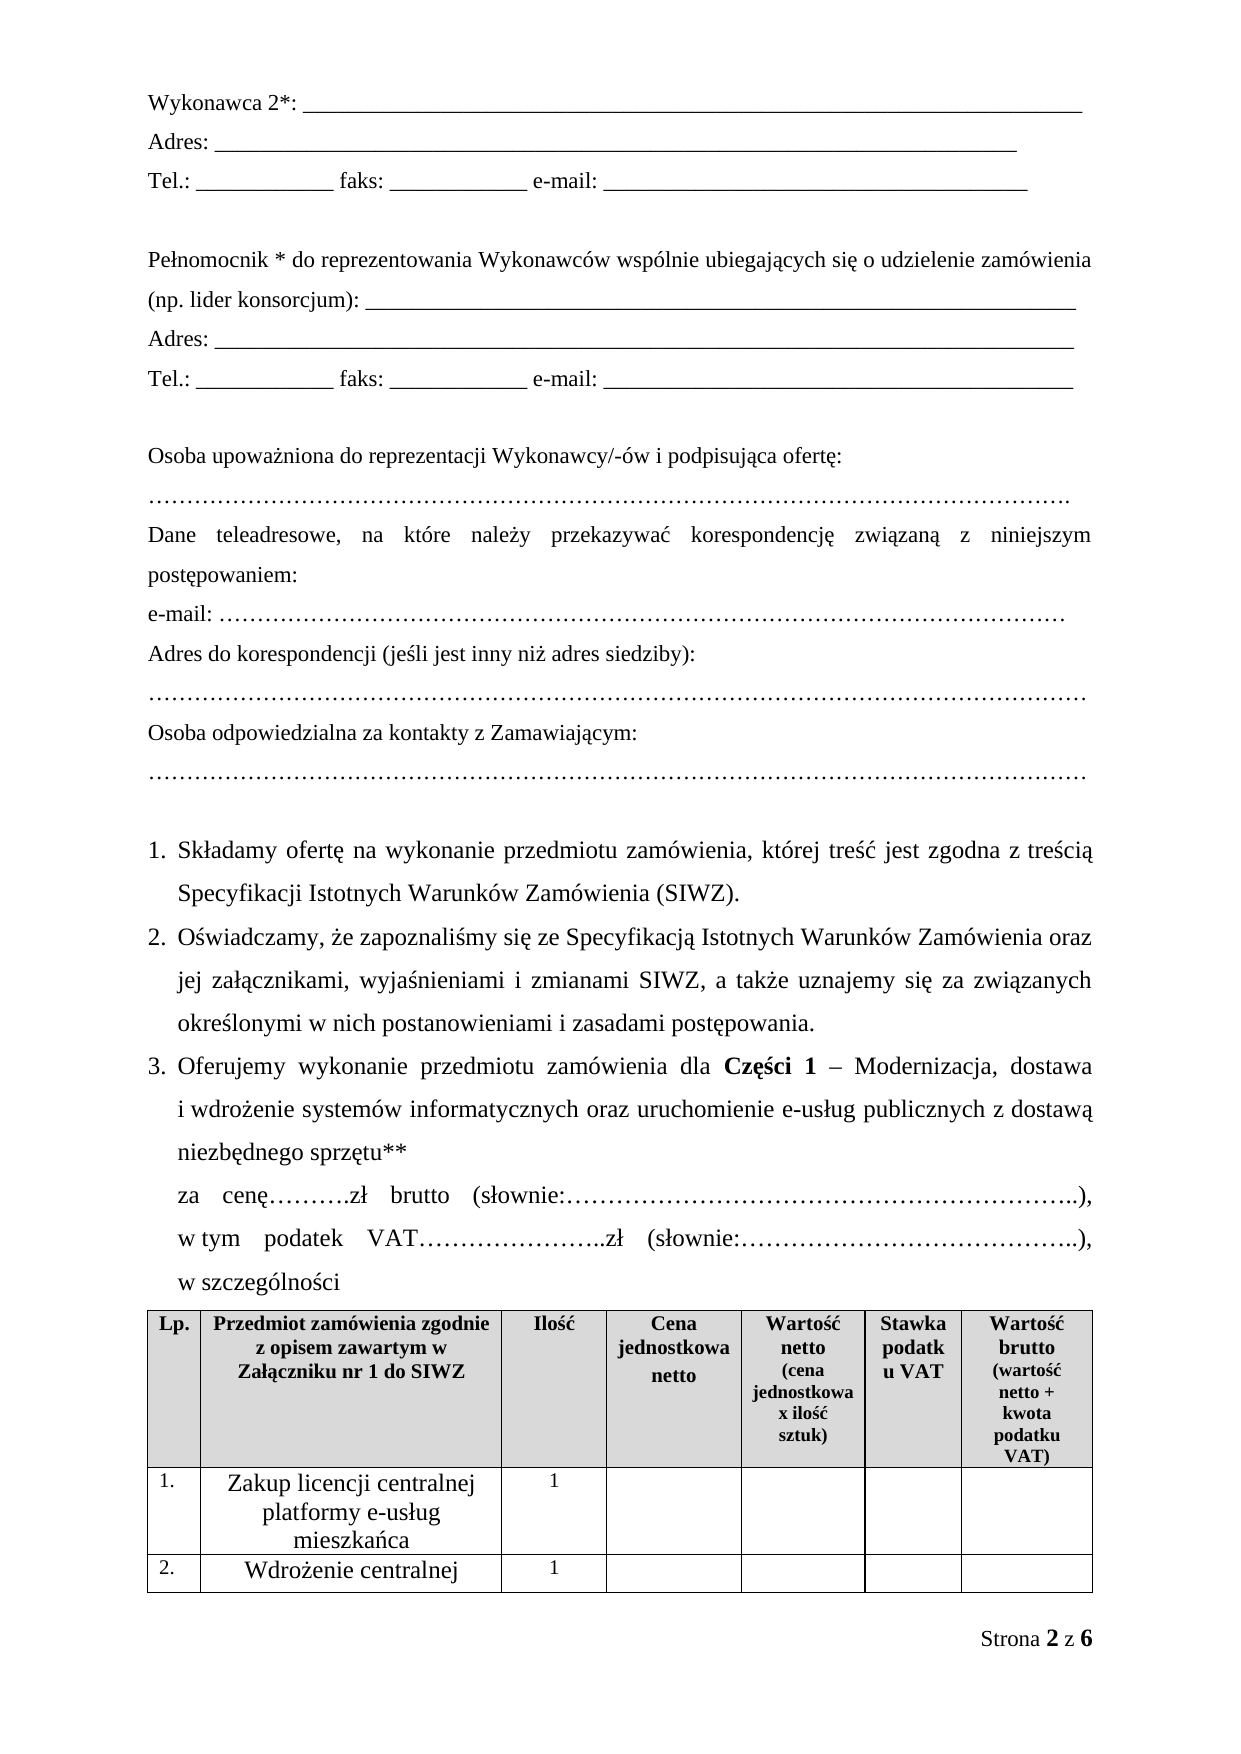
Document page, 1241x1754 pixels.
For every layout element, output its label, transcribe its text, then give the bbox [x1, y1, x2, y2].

text …………………………………………………………………………………………………………. [148, 482, 1093, 508]
text Adres do korespondencji (jeśli jest inny niż adres siedziby): [148, 640, 1093, 666]
text Tel.: ____________ faks: ____________ e-mail: _________________________________________ [148, 365, 1093, 391]
table_cell 1 [502, 1555, 606, 1592]
table_cell [742, 1555, 864, 1592]
table_cell [866, 1468, 961, 1554]
list Składamy ofertę na wykonanie przedmiotu zamówienia, której treść jest zgodna z treścią Specyfikacji Istotnych Warunków Zamówienia (SIWZ). [148, 835, 1093, 907]
text Pełnomocnik * do reprezentowania Wykonawców wspólnie ubiegających się o udzielenie zamówienia (np. lider konsorcjum): ______________________________________________________________ [148, 247, 1093, 312]
text Dane teleadresowe, na które należy przekazywać korespondencję związaną z niniejszym postępowaniem: [148, 521, 1093, 587]
table_cell 1. [148, 1468, 200, 1554]
table_header Wartość brutto (wartość netto + kwota podatku VAT) [962, 1311, 1092, 1467]
table_header Ilość [502, 1311, 606, 1467]
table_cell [201, 1555, 501, 1592]
table_cell [866, 1555, 961, 1592]
list za cenę……….zł brutto (słownie:……………………………………………………..), w tym podatek VAT…………………..zł (słownie:…………………………………..), w szczególności [177, 1180, 1093, 1295]
table_cell 2. [148, 1555, 200, 1592]
table_cell Zakup licencji centralnej platformy e-usług mieszkańca [201, 1468, 501, 1554]
table_header Cena jednostkowa netto [607, 1311, 741, 1467]
text …………………………………………………………………………………………………………… [148, 758, 1093, 784]
table_cell 1 [502, 1468, 606, 1554]
text e-mail: ………………………………………………………………………………………………… [148, 600, 1093, 627]
text Adres: ___________________________________________________________________________ [148, 326, 1093, 352]
text Osoba odpowiedzialna za kontakty z Zamawiającym: [148, 719, 1093, 745]
list Oświadczamy, że zapoznaliśmy się ze Specyfikacją Istotnych Warunków Zamówienia oraz jej załącznikami, wyjaśnieniami i zmianami SIWZ, a także uznajemy się za związanych określonymi w nich postanowieniami i zasadami postępowania. [148, 922, 1093, 1037]
table_header Przedmiot zamówienia zgodnie z opisem zawartym w Załączniku nr 1 do SIWZ [201, 1311, 501, 1467]
text Wykonawca 2*: ____________________________________________________________________ [148, 89, 1093, 115]
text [148, 168, 1093, 194]
list Oferujemy wykonanie przedmiotu zamówienia dla Części 1 – Modernizacja, dostawa i wdrożenie systemów informatycznych oraz uruchomienie e-usług publicznych z dostawą niezbędnego sprzętu** [148, 1051, 1093, 1166]
table_cell [607, 1555, 741, 1592]
table_cell [742, 1468, 864, 1554]
table_cell [962, 1468, 1092, 1554]
table_header Lp. [148, 1311, 200, 1467]
text Osoba upoważniona do reprezentacji Wykonawcy/-ów i podpisująca ofertę: [148, 442, 1093, 469]
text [148, 128, 1093, 154]
text …………………………………………………………………………………………………………… [148, 679, 1093, 706]
table_header Wartość netto (cena jednostkowa x ilość sztuk) [742, 1311, 864, 1467]
table_header Stawka podatku VAT [866, 1311, 961, 1467]
table_cell [962, 1555, 1092, 1592]
table_cell [607, 1468, 741, 1554]
